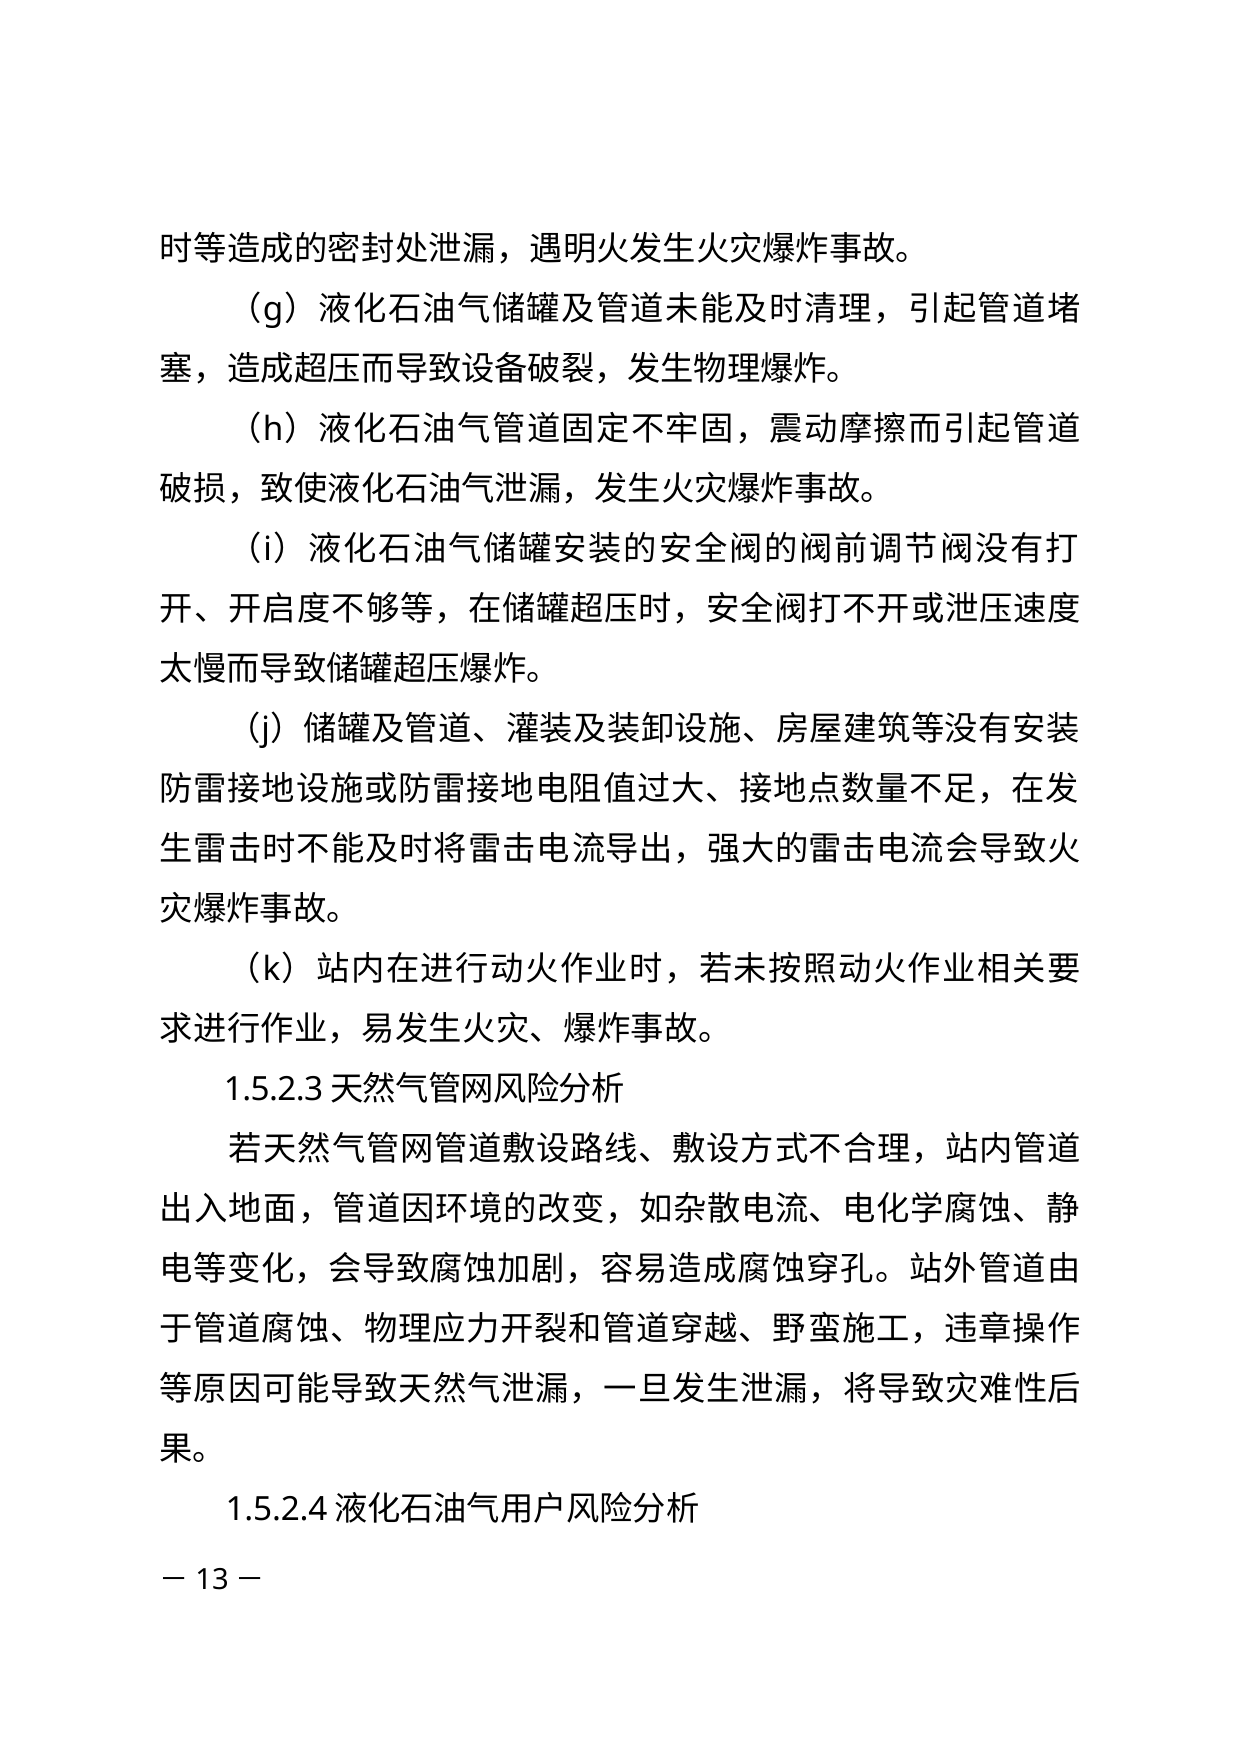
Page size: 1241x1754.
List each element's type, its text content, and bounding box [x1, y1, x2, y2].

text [159, 213, 1081, 273]
text （g）液化石油气储罐及管道未能及时清理，引起管道堵塞，造成超压而导致设备破裂，发生物理爆炸。 [159, 273, 1081, 393]
text 1.5.2.3天然气管网风险分析 [159, 1053, 1081, 1113]
text 1.5.2.4液化石油气用户风险分析 [159, 1473, 1081, 1533]
text （j）储罐及管道、灌装及装卸设施、房屋建筑等没有安装防雷接地设施或防雷接地电阻值过大、接地点数量不足，在发生雷击时不能及时将雷击电流导出，强大的雷击电流会导致火灾爆炸事故。 [159, 693, 1081, 933]
text （k）站内在进行动火作业时，若未按照动火作业相关要求进行作业，易发生火灾、爆炸事故。 [159, 933, 1081, 1053]
text （h）液化石油气管道固定不牢固，震动摩擦而引起管道破损，致使液化石油气泄漏，发生火灾爆炸事故。 [159, 393, 1081, 513]
text 若天然气管网管道敷设路线、敷设方式不合理，站内管道出入地面，管道因环境的改变，如杂散电流、电化学腐蚀、静电等变化，会导致腐蚀加剧，容易造成腐蚀穿孔。站外管道由于管道腐蚀、物理应力开裂和管道穿越、野蛮施工，违章操作等原因可能导致天然气泄漏，一旦发生泄漏，将导致灾难性后果。 [159, 1113, 1081, 1473]
text （i）液化石油气储罐安装的安全阀的阀前调节阀没有打开、开启度不够等，在储罐超压时，安全阀打不开或泄压速度太慢而导致储罐超压爆炸。 [159, 513, 1081, 693]
